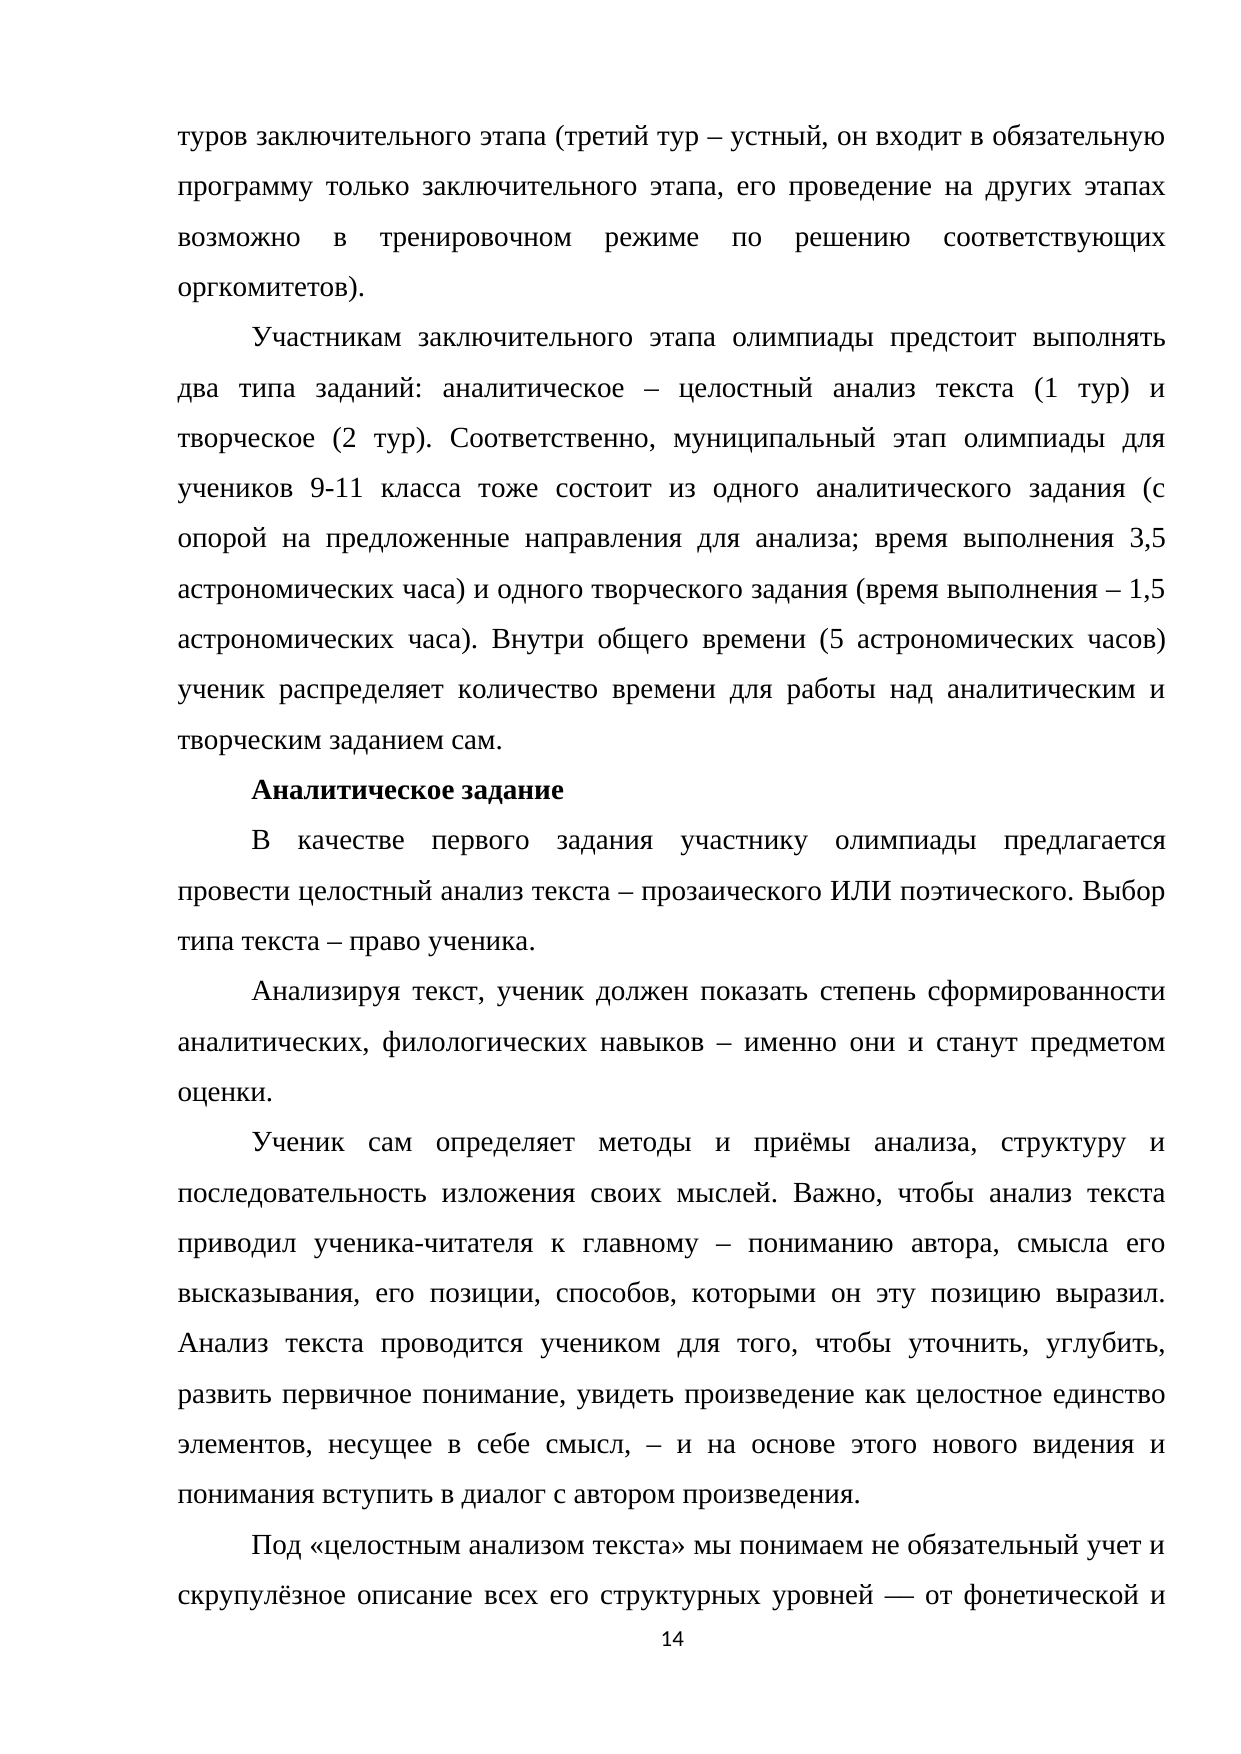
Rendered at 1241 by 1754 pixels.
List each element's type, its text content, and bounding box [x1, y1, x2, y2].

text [177, 118, 1167, 303]
text Участникам заключительного этапа олимпиады предстоит выполнять два типа заданий: аналитическое – целостный анализ текста (1 тур) и творческое (2 тур). Соответственно, муниципальный этап олимпиады для учеников 9-11 класса тоже состоит из одного аналитического задания (с опорой на предложенные направления для анализа; время выполнения 3,5 астрономических часа) и одного творческого задания (время выполнения – 1,5 астрономических часа). Внутри общего времени (5 астрономических часов) ученик распределяет количество времени для работы над аналитическим и творческим заданием сам. [177, 319, 1167, 755]
text Аналитическое задание [177, 772, 1167, 806]
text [177, 1527, 1167, 1611]
text Анализируя текст, ученик должен показать степень сформированности аналитических, филологических навыков – именно они и станут предметом оценки. [177, 973, 1167, 1108]
text В качестве первого задания участнику олимпиады предлагается провести целостный анализ текста – прозаического ИЛИ поэтического. Выбор типа текста – право ученика. [177, 822, 1167, 957]
text Ученик сам определяет методы и приёмы анализа, структуру и последовательность изложения своих мыслей. Важно, чтобы анализ текста приводил ученика-читателя к главному – пониманию автора, смысла его высказывания, его позиции, способов, которыми он эту позицию выразил. Анализ текста проводится учеником для того, чтобы уточнить, углубить, развить первичное понимание, увидеть произведение как целостное единство элементов, несущее в себе смысл, – и на основе этого нового видения и понимания вступить в диалог с автором произведения. [177, 1124, 1167, 1510]
